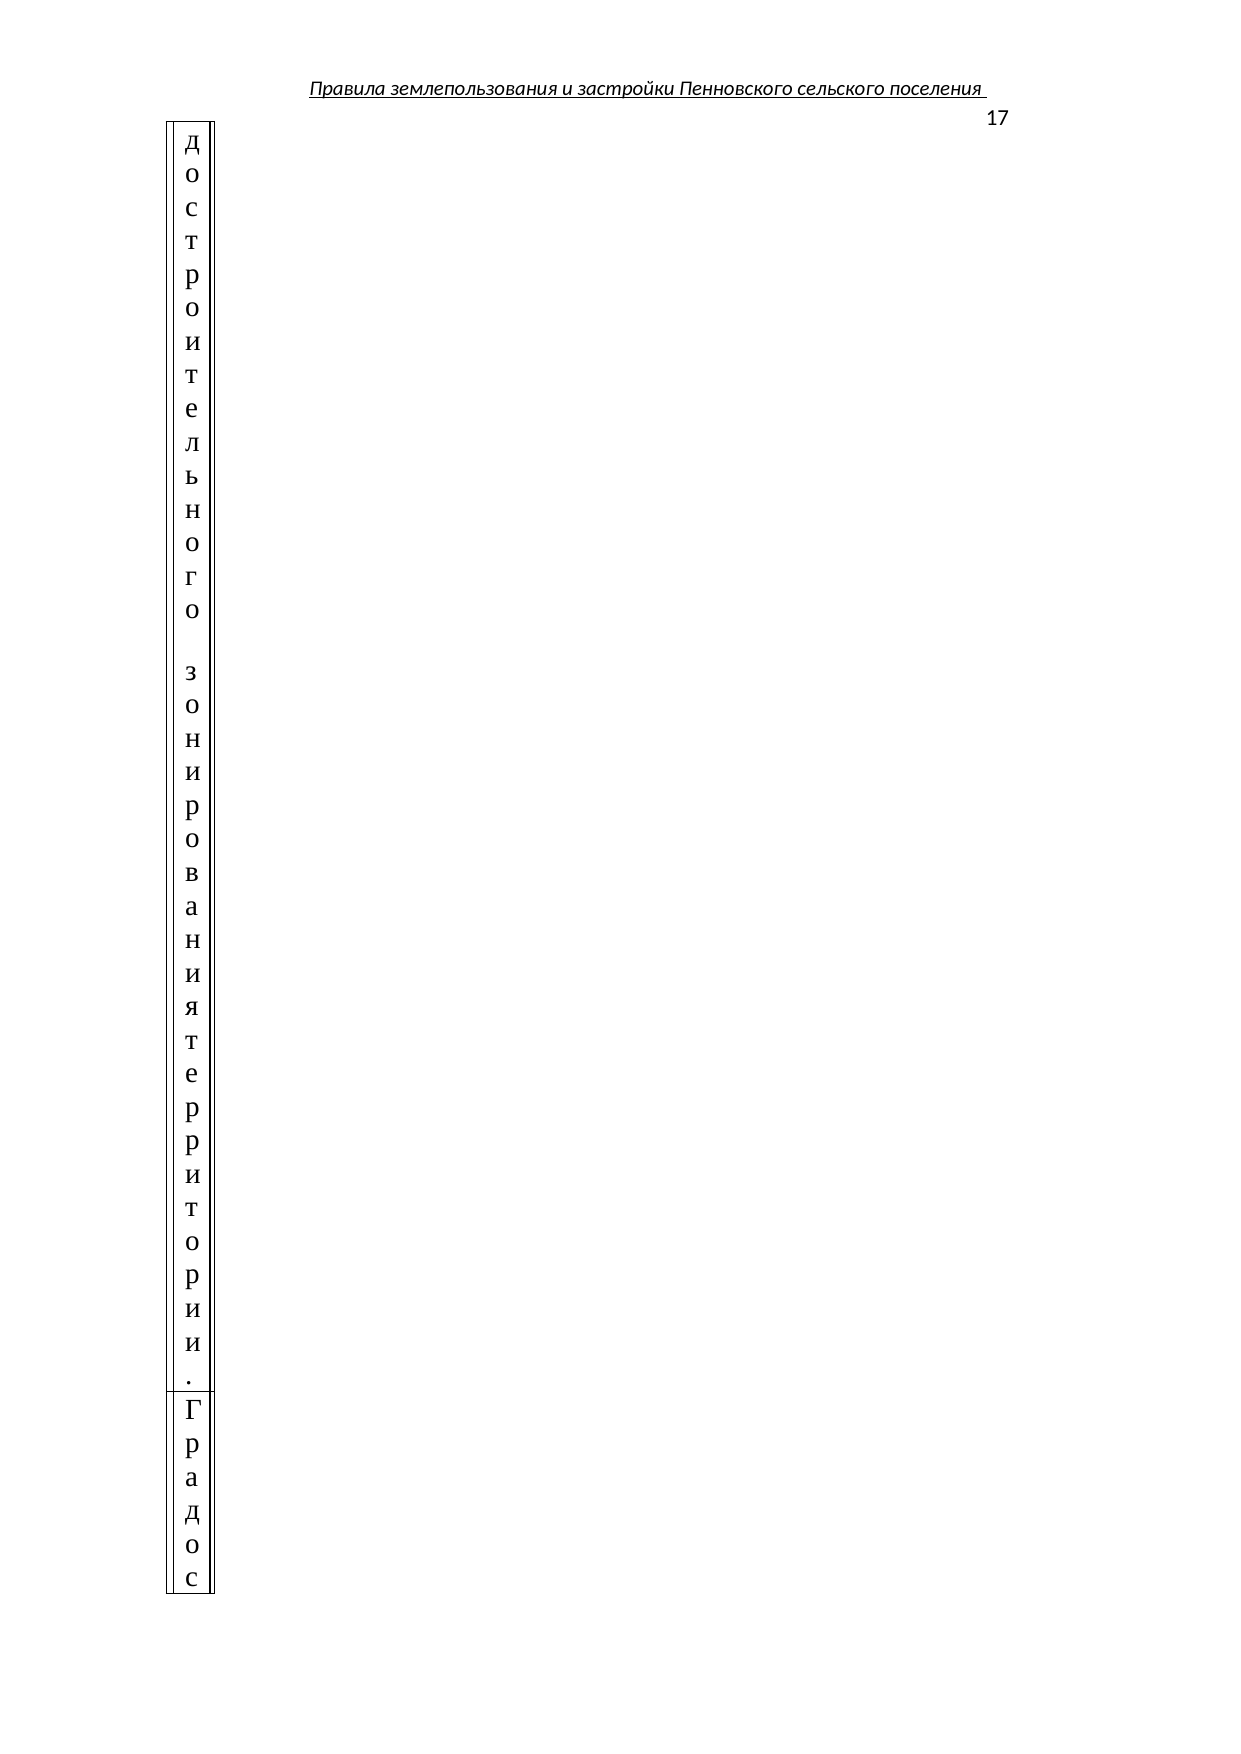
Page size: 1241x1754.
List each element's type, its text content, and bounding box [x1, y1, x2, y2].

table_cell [174, 122, 209, 1391]
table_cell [174, 1392, 209, 1593]
